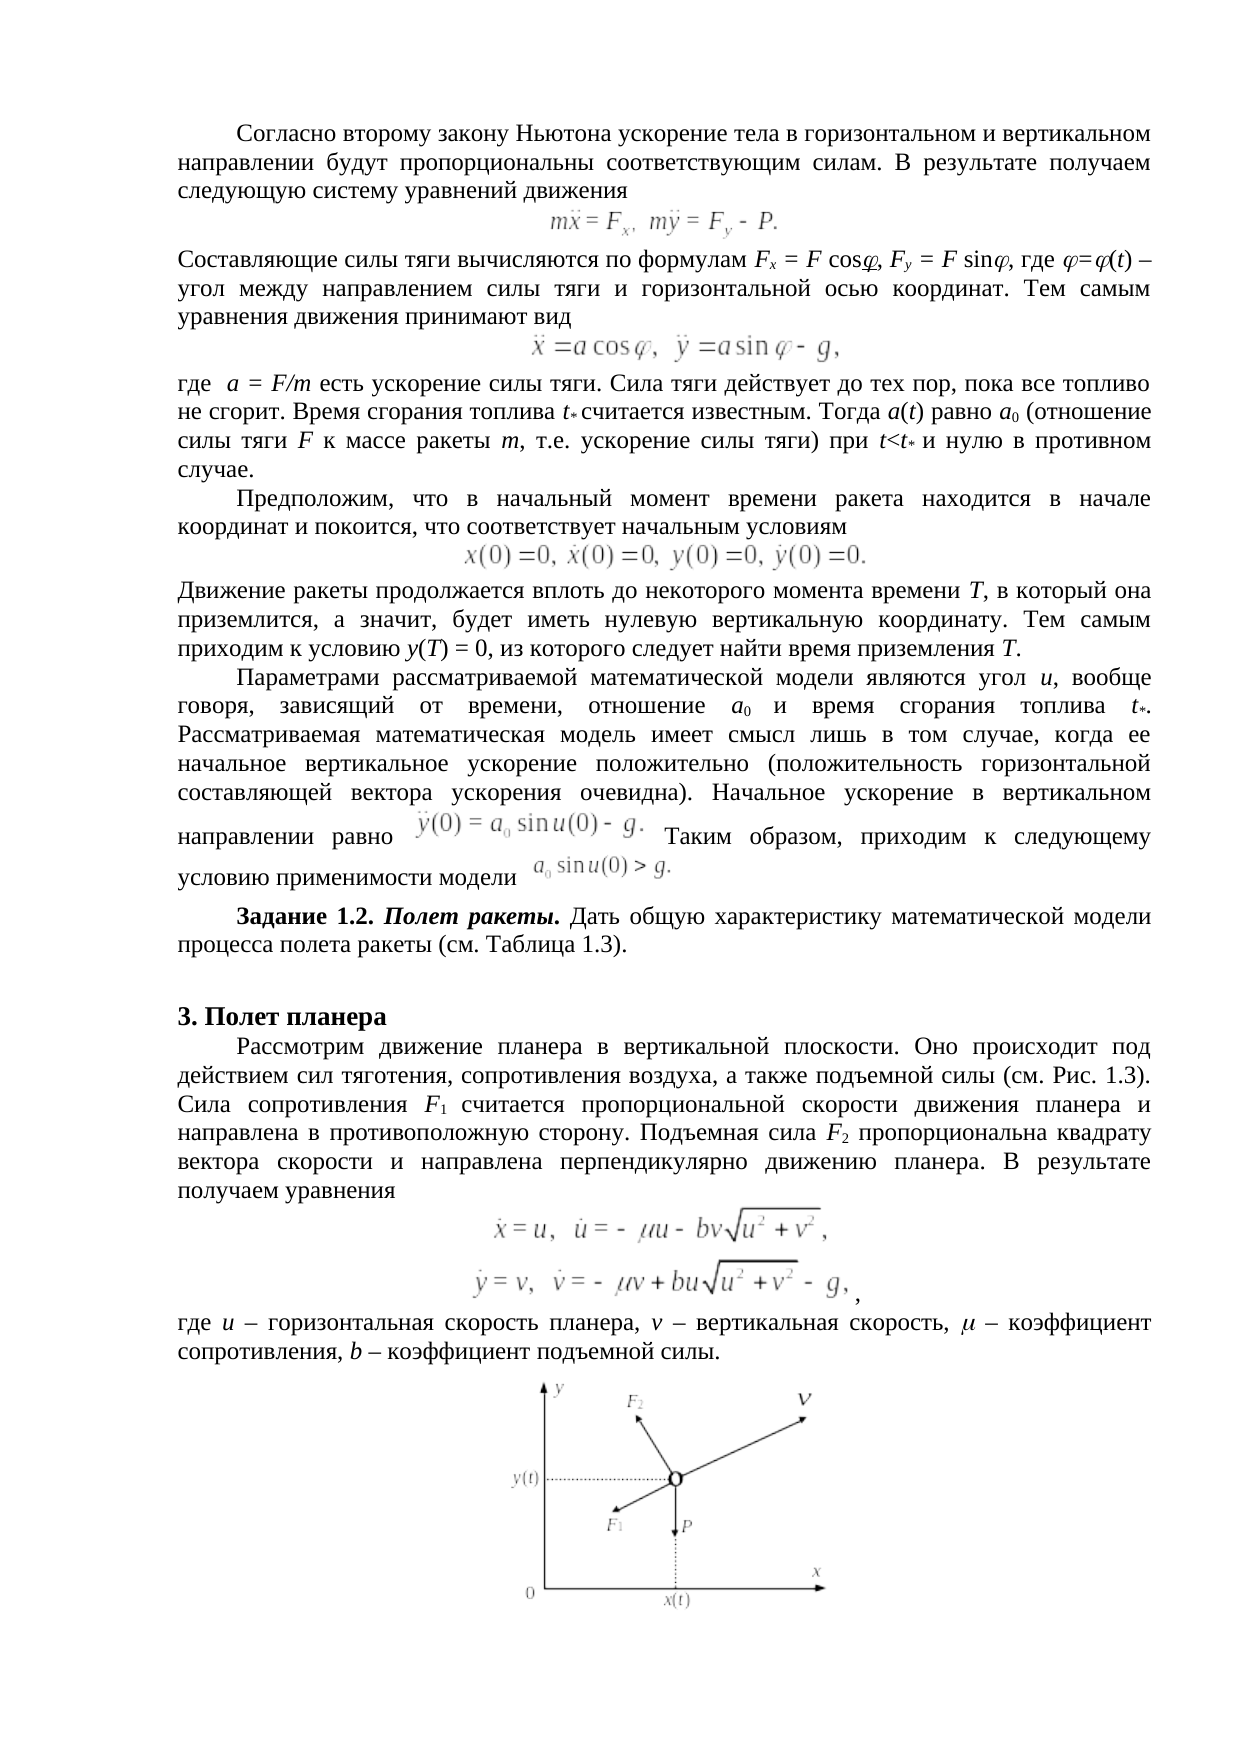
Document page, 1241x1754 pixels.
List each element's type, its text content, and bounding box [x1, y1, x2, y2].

text Согласно второму закону Ньютона ускорение тела в горизонтальном и вертикальном направлении будут пропорциональны соответствующим силам. В результате получаем следующую систему уравнений движения [177, 118, 1152, 204]
text Параметрами рассматриваемой математической модели являются угол u, вообще говоря, зависящий от времени, отношение а0 и время сгорания топлива t*. Рассматриваемая математическая модель имеет смысл лишь в том случае, когда ее начальное вертикальное ускорение положительно (положительность горизонтальной составляющей вектора ускорения очевидна). Начальное ускорение в вертикальном направлении равно Таким образом, приходим к следующему условию применимости модели [177, 662, 1152, 890]
subtitle 3. Полет планера [177, 1000, 1152, 1031]
text Составляющие силы тяги вычисляются по формулам Fx = F cos, Fy = F sin, где =(t) – угол между направлением силы тяги и горизонтальной осью координат. Тем самым уравнения движения принимают вид [177, 244, 1152, 330]
text , [177, 1204, 1152, 1307]
text где а = F/m есть ускорение силы тяги. Сила тяги действует до тех пор, пока все топливо не сгорит. Время сгорания топлива t* считается известным. Тогда a(t) равно а0 (отношение силы тяги F к массе ракеты m, т.е. ускорение силы тяги) при t<t* и нулю в противном случае. [177, 368, 1152, 483]
text Задание 1.2. Полет ракеты. Дать общую характеристику математической модели процесса полета ракеты (см. Таблица 1.3). [177, 901, 1152, 958]
text Движение ракеты продолжается вплоть до некоторого момента времени Т, в который она приземлится, а значит, будет иметь нулевую вертикальную координату. Тем самым приходим к условию y(Т) = 0, из которого следует найти время приземления Т. [177, 576, 1152, 662]
text Предположим, что в начальный момент времени ракета находится в начале координат и покоится, что соответствует начальным условиям [177, 483, 1152, 540]
text где u – горизонтальная скорость планера, v – вертикальная скорость, – коэффициент сопротивления, b – коэффициент подъемной силы. [177, 1307, 1152, 1364]
text Рассмотрим движение планера в вертикальной плоскости. Оно происходит под действием сил тяготения, сопротивления воздуха, а также подъемной силы (см. Рис. 1.3). Сила сопротивления F1 считается пропорциональной скорости движения планера и направлена в противоположную сторону. Подъемная сила F2 пропорциональна квадрату вектора скорости и направлена перпендикулярно движению планера. В результате получаем уравнения [177, 1031, 1152, 1204]
